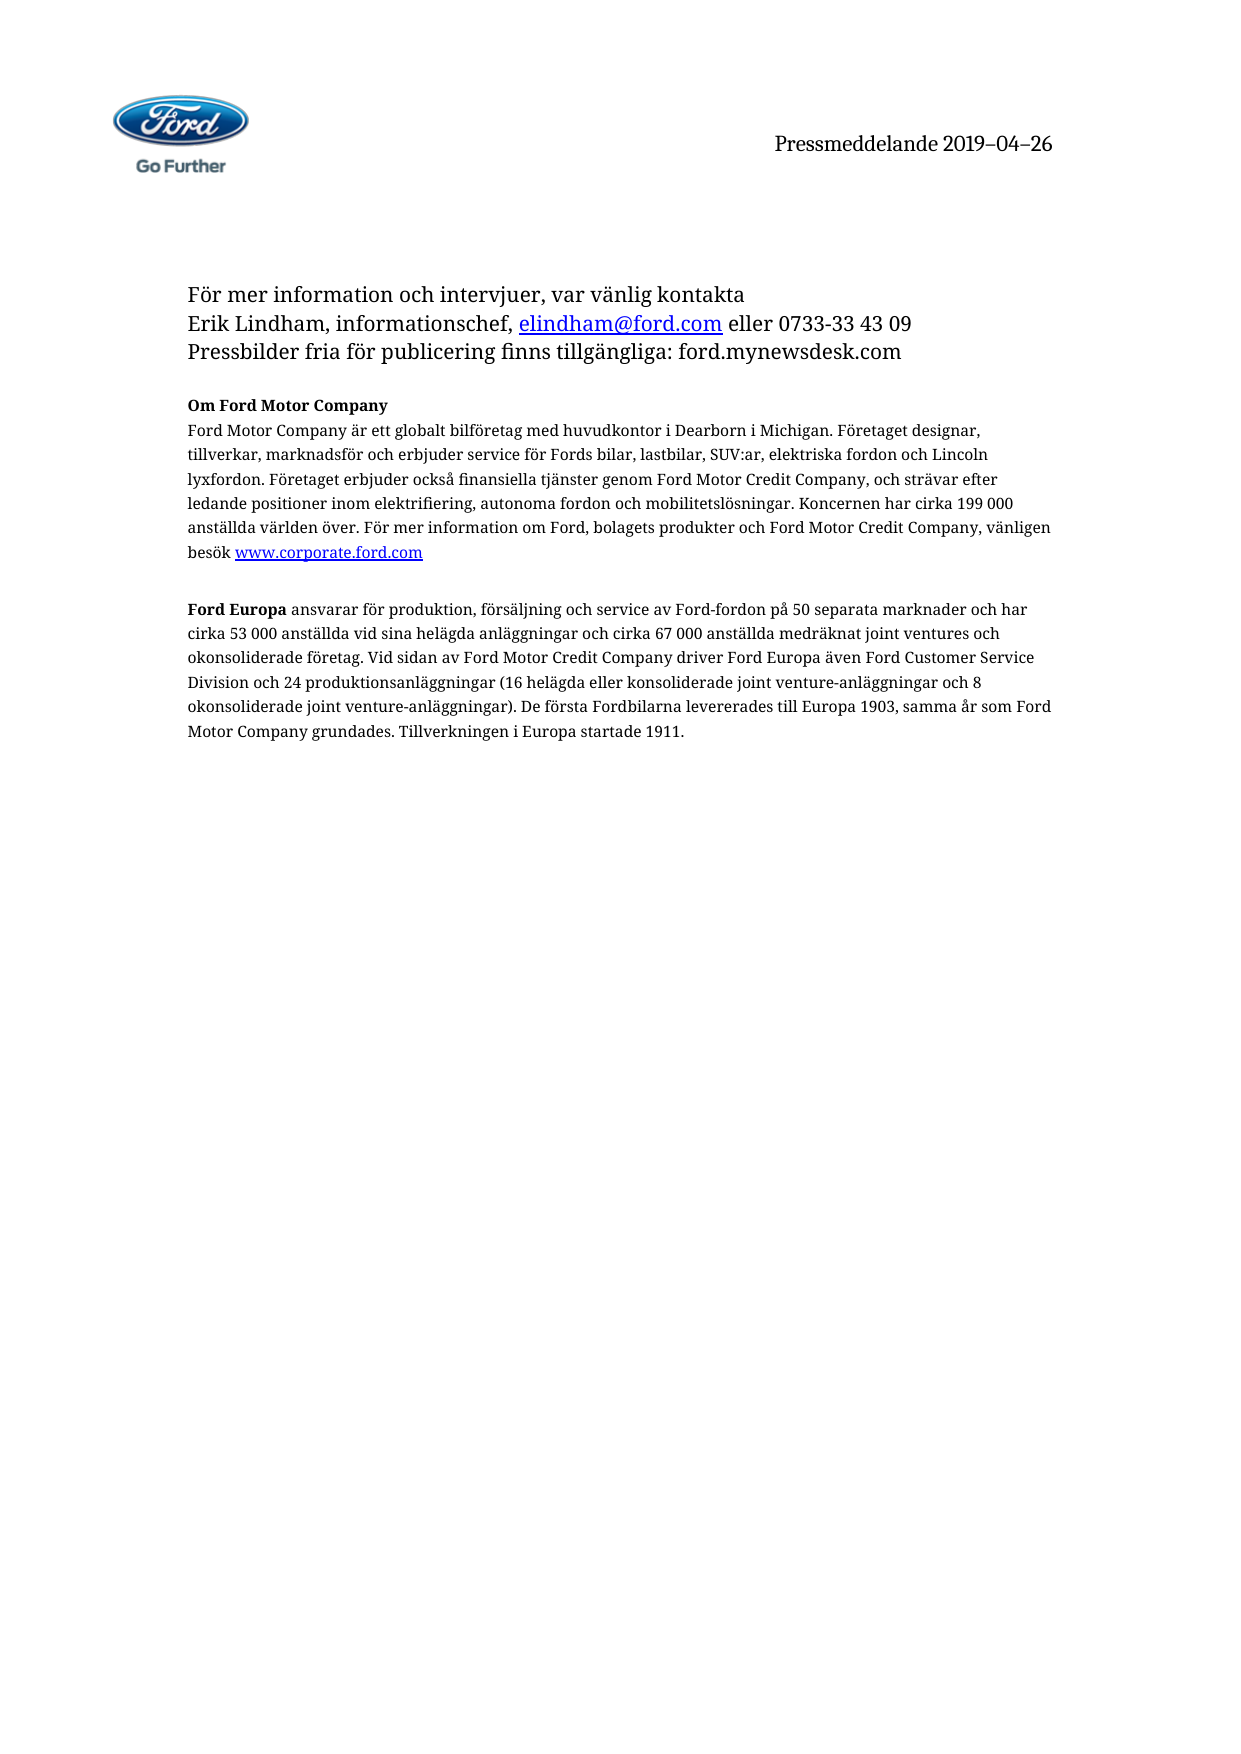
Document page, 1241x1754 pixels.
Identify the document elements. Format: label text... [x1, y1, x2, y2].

text Ford Motor Company är ett globalt bilföretag med huvudkontor i Dearborn i Michigan. Företaget designar, tillverkar, marknadsför och erbjuder service för Fords bilar, lastbilar, SUV:ar, elektriska fordon och Lincoln lyxfordon. Företaget erbjuder också finansiella tjänster genom Ford Motor Credit Company, och strävar efter ledande positioner inom elektrifiering, autonoma fordon och mobilitetslösningar. Koncernen har cirka 199 000 anställda världen över. För mer information om Ford, bolagets produkter och Ford Motor Credit Company, vänligen besök www.corporate.ford.com [187, 419, 1053, 563]
text Ford Europa ansvarar för produktion, försäljning och service av Ford-fordon på 50 separata marknader och har cirka 53 000 anställda vid sina helägda anläggningar och cirka 67 000 anställda medräknat joint ventures och okonsoliderade företag. Vid sidan av Ford Motor Credit Company driver Ford Europa även Ford Customer Service Division och 24 produktionsanläggningar (16 helägda eller konsoliderade joint venture-anläggningar och 8 okonsoliderade joint venture-anläggningar). De första Fordbilarna levererades till Europa 1903, samma år som Ford Motor Company grundades. Tillverkningen i Europa startade 1911. [187, 598, 1053, 742]
text Om Ford Motor Company [187, 395, 1053, 416]
text För mer information och intervjuer, var vänlig kontakta [187, 281, 1053, 309]
text Pressbilder fria för publicering finns tillgängliga: ford.mynewsdesk.com [187, 337, 1053, 366]
text Erik Lindham, informationschef, elindham@ford.com eller 0733-33 43 09 [187, 309, 1053, 337]
picture [112, 93, 250, 175]
